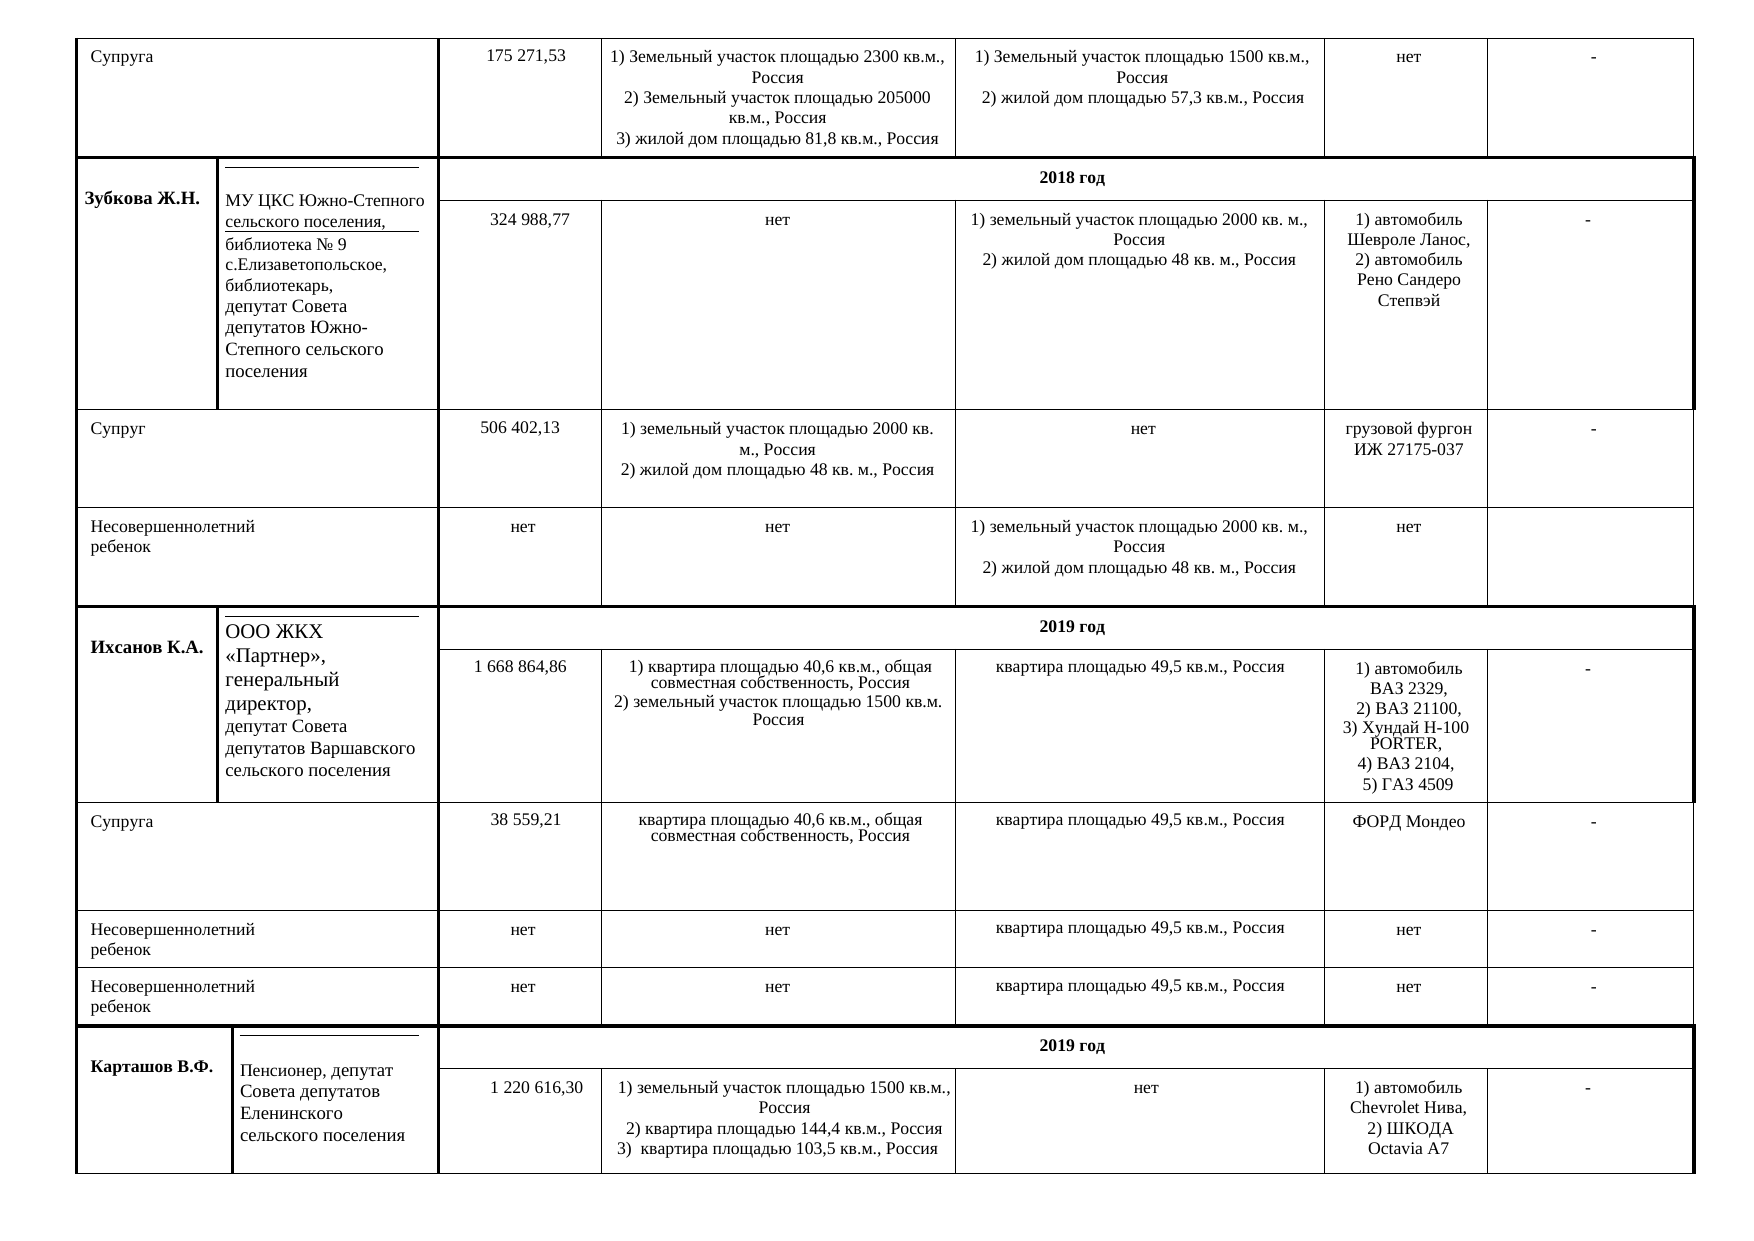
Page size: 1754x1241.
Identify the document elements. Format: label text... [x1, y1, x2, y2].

table_cell 38 559,21 [440, 803, 601, 910]
table_cell нет [956, 1069, 1324, 1173]
table_cell 1) автомобиль ВАЗ 2329, 2) ВАЗ 21100, 3) Хундай Н-100 PORTER, 4) ВАЗ 2104, 5) ГАЗ 4509 [1325, 650, 1487, 802]
table_cell нет [1325, 911, 1487, 967]
table_cell Супруг [78, 410, 437, 507]
table_cell квартира площадью 49,5 кв.м., Россия [956, 968, 1324, 1024]
table_cell ФОРД Мондео [1325, 803, 1487, 910]
table_cell Несовершеннолетний ребенок [78, 911, 437, 967]
table_cell 2019 год [440, 1028, 1692, 1068]
table_cell Зубкова Ж.Н. [78, 159, 216, 409]
table_cell - [1488, 410, 1693, 507]
table_cell Несовершеннолетний ребенок [78, 968, 437, 1024]
table_cell Супруга [78, 39, 437, 156]
table_cell - [1488, 201, 1692, 409]
table_cell 2019 год [440, 608, 1692, 649]
table_cell Пенсионер, депутат Совета депутатов Еленинского сельского поселения [234, 1028, 437, 1173]
table_cell МУ ЦКС Южно-Степного сельского поселения, библиотека № 9 с.Елизаветопольское, библиотекарь, депутат Совета депутатов Южно-Степного сельского поселения [219, 159, 437, 409]
table_cell 1 668 864,86 [440, 650, 601, 802]
table_cell 1) автомобиль Шевроле Ланос, 2) автомобиль Рено Сандеро Степвэй [1325, 201, 1487, 409]
table_cell нет [440, 911, 601, 967]
table_cell [1488, 508, 1693, 605]
table_cell - [1488, 911, 1693, 967]
table_cell нет [440, 508, 601, 605]
table_cell - [1488, 39, 1693, 156]
table_cell - [1488, 650, 1692, 802]
table_cell 1) квартира площадью 40,6 кв.м., общая совместная собственность, Россия 2) земельный участок площадью 1500 кв.м. Россия [602, 650, 955, 802]
table_cell 1 220 616,30 [440, 1069, 601, 1173]
table_cell 1) Земельный участок площадью 1500 кв.м., Россия 2) жилой дом площадью 57,3 кв.м., Россия [956, 39, 1324, 156]
table_cell - [1488, 968, 1693, 1024]
table_cell 2018 год [440, 159, 1692, 199]
table_cell квартира площадью 49,5 кв.м., Россия [956, 650, 1324, 802]
table_cell нет [602, 508, 955, 605]
table_cell Карташов В.Ф. [78, 1028, 231, 1173]
table_cell - [1488, 1069, 1692, 1173]
table_cell нет [602, 201, 955, 409]
table_cell нет [602, 911, 955, 967]
table_cell 1) Земельный участок площадью 2300 кв.м., Россия 2) Земельный участок площадью 205000 кв.м., Россия 3) жилой дом площадью 81,8 кв.м., Россия [602, 39, 955, 156]
table_cell 324 988,77 [440, 201, 601, 409]
table_cell нет [956, 410, 1324, 507]
table_cell нет [440, 968, 601, 1024]
table_cell ООО ЖКХ «Партнер», генеральный директор, депутат Совета депутатов Варшавского сельского поселения [219, 608, 437, 802]
table_cell 506 402,13 [440, 410, 601, 507]
table_cell квартира площадью 49,5 кв.м., Россия [956, 911, 1324, 967]
table_cell - [1488, 803, 1693, 910]
table_cell Ихсанов К.А. [78, 608, 216, 802]
table_cell нет [1325, 508, 1487, 605]
table_cell 175 271,53 [440, 39, 601, 156]
table_cell 1) земельный участок площадью 2000 кв. м., Россия 2) жилой дом площадью 48 кв. м., Россия [956, 508, 1324, 605]
table_cell Супруга [78, 803, 437, 910]
table_cell 1) земельный участок площадью 1500 кв.м., Россия 2) квартира площадью 144,4 кв.м., Россия 3) квартира площадью 103,5 кв.м., Россия [602, 1069, 955, 1173]
table_cell 1) земельный участок площадью 2000 кв. м., Россия 2) жилой дом площадью 48 кв. м., Россия [956, 201, 1324, 409]
table_cell нет [1325, 39, 1487, 156]
table_cell квартира площадью 40,6 кв.м., общая совместная собственность, Россия [602, 803, 955, 910]
table_cell 1) земельный участок площадью 2000 кв. м., Россия 2) жилой дом площадью 48 кв. м., Россия [602, 410, 955, 507]
table_cell грузовой фургон ИЖ 27175-037 [1325, 410, 1487, 507]
table_cell 1) автомобиль Chevrolet Нива, 2) ШКОДА Octavia А7 [1325, 1069, 1487, 1173]
table_cell нет [602, 968, 955, 1024]
table_cell нет [1325, 968, 1487, 1024]
table_cell Несовершеннолетний ребенок [78, 508, 437, 605]
table_cell квартира площадью 49,5 кв.м., Россия [956, 803, 1324, 910]
